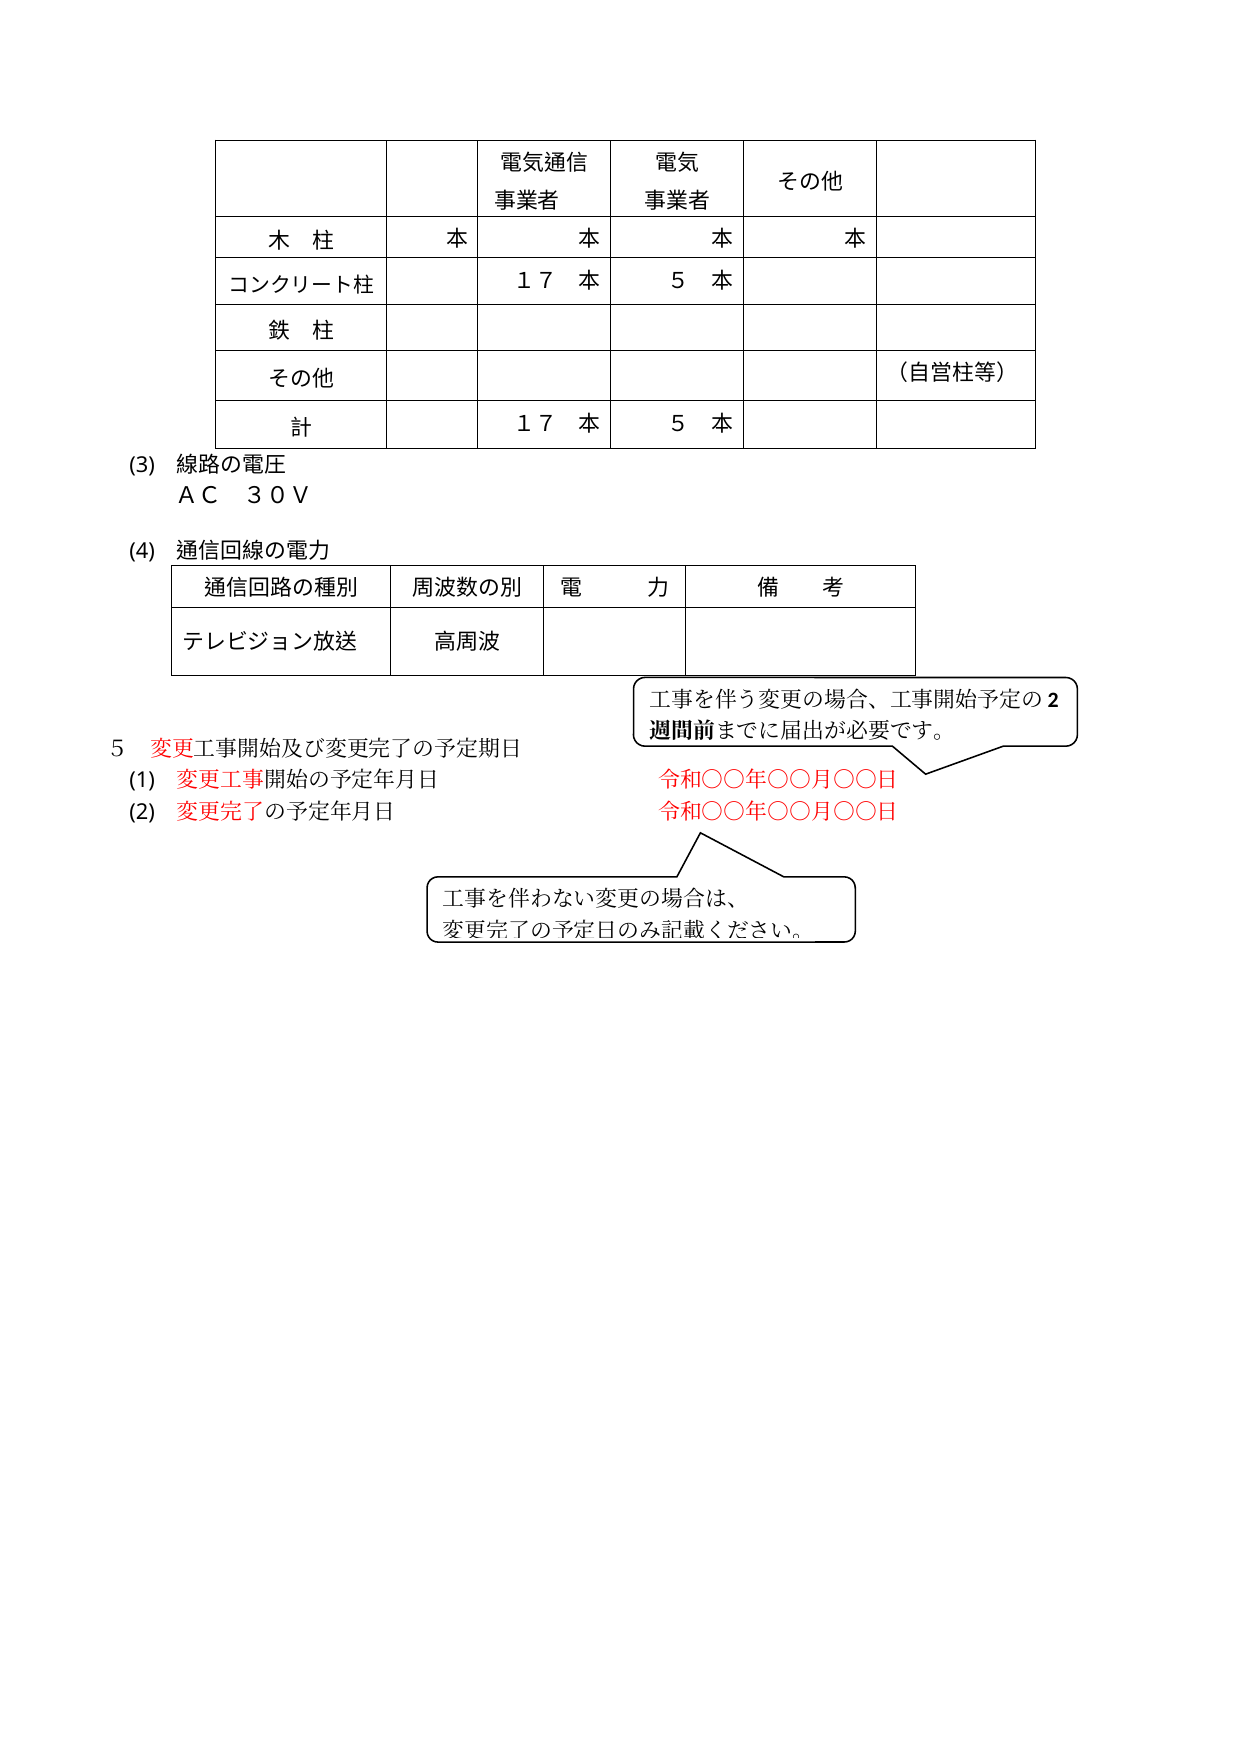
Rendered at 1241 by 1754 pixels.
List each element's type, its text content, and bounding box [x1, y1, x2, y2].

table_cell [877, 401, 1035, 448]
table_cell [478, 351, 610, 400]
table_cell 鉄 柱 [216, 305, 386, 349]
table_cell 木 柱 [216, 217, 386, 257]
text (2) 変更完了の予定年月日 令和○○年○○月○○日 [129, 794, 1144, 826]
table_cell 本 [387, 217, 477, 257]
table_cell 本 [478, 217, 610, 257]
table_cell [877, 217, 1035, 257]
table_cell [387, 351, 477, 400]
table_cell [744, 351, 876, 400]
table_cell [686, 608, 915, 675]
table_cell [387, 305, 477, 349]
table_cell テレビジョン放送 [172, 608, 390, 675]
table_cell [744, 305, 876, 349]
table_cell コンクリート柱 [216, 258, 386, 304]
table_cell [387, 401, 477, 448]
table_cell 計 [216, 401, 386, 448]
table_header 通信回路の種別 [172, 566, 390, 607]
table_cell [611, 305, 743, 349]
table_cell その他 [216, 351, 386, 400]
table_cell １７ 本 [478, 401, 610, 448]
table_cell 電気 事業者 [611, 141, 743, 216]
text ＡＣ ３０Ｖ [106, 478, 1144, 510]
text (1) 変更工事開始の予定年月日 令和○○年○○月○○日 [129, 762, 1144, 794]
table_cell 電気通信 事業者 [478, 141, 610, 216]
text ５ 変更工事開始及び変更完了の予定期日 [965, 731, 1144, 762]
table_cell [544, 608, 685, 675]
table_header 周波数の別 [391, 566, 543, 607]
table_cell 本 [744, 217, 876, 257]
table_cell ５ 本 [611, 401, 743, 448]
table_cell [611, 351, 743, 400]
table_cell [877, 305, 1035, 349]
table_cell [877, 258, 1035, 304]
table_cell 高周波 [391, 608, 543, 675]
table_cell １７ 本 [478, 258, 610, 304]
table_cell 本 [611, 217, 743, 257]
table_cell （自営柱等） [877, 351, 1035, 400]
table_cell [387, 258, 477, 304]
table_header 電 力 [544, 566, 685, 607]
table_cell [744, 401, 876, 448]
table_cell [744, 258, 876, 304]
table_header 備考 [877, 141, 1035, 216]
text (4) 通信回線の電力 [129, 535, 1144, 565]
text (3) 線路の電圧 [129, 449, 1144, 478]
table_cell [478, 305, 610, 349]
table_header 数量 [387, 141, 477, 216]
table_header 種 類 [216, 141, 386, 216]
text ５ 変更工事開始及び変更完了の予定期日 [106, 731, 908, 762]
table_cell ５ 本 [611, 258, 743, 304]
table_cell その他 [744, 141, 876, 216]
table_header 備 考 [686, 566, 915, 607]
